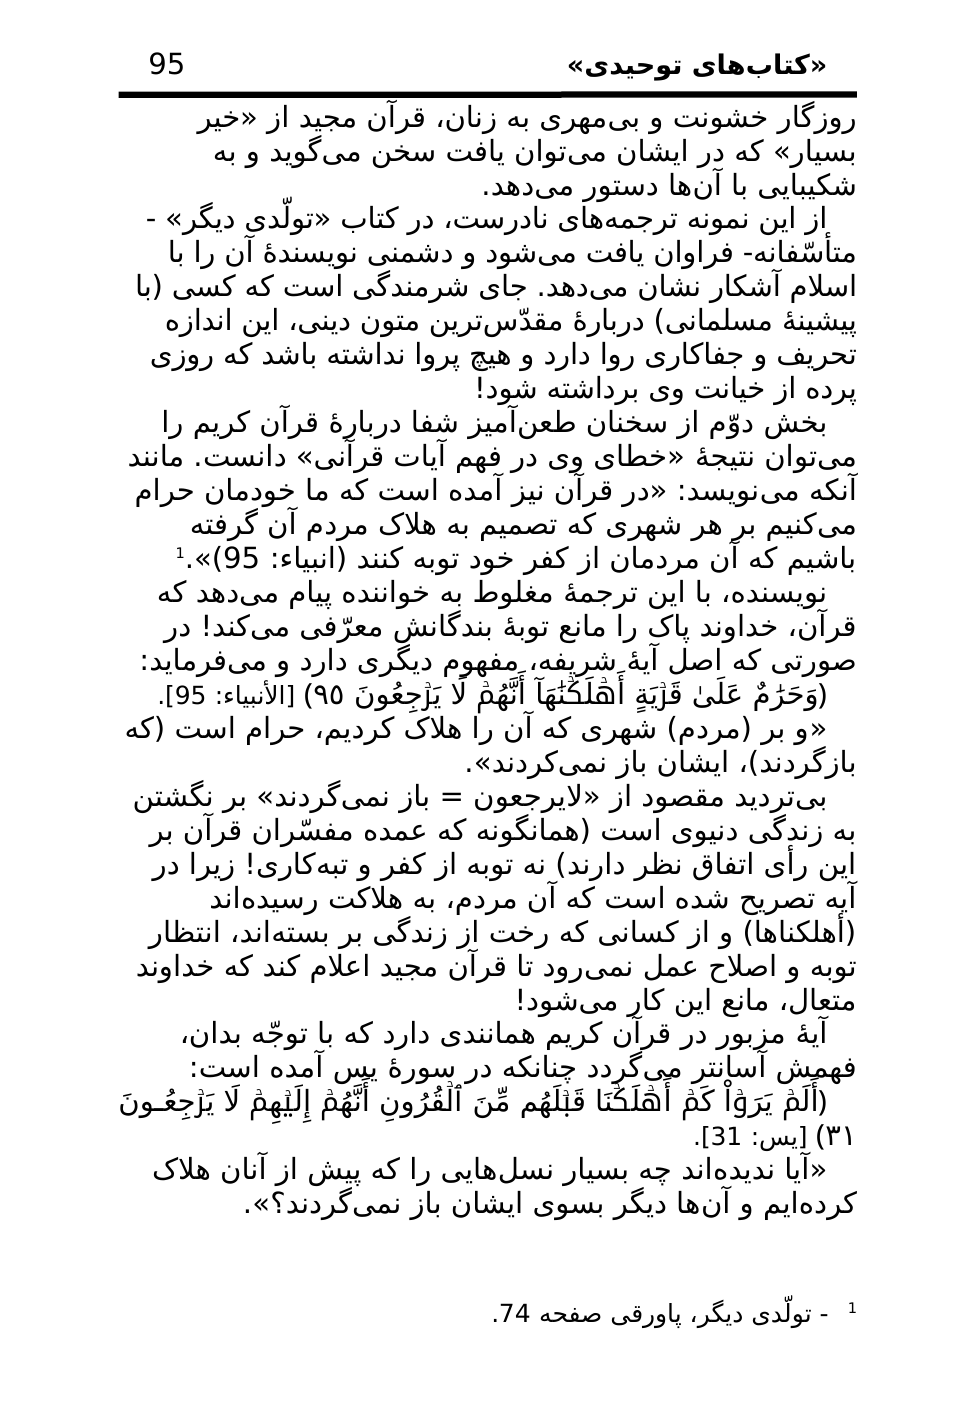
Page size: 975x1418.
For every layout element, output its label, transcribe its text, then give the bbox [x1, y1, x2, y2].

text «و بر (مردم) شهری که آن را هلاک کردیم، حرام است (که بازگردند)، ایشان باز نمی‌کردند». [118, 711, 857, 779]
text «آیا ندیده‌اند چه بسیار نسل‌هایی را که پیش از آنان هلاک کرده‌ایم و آن‌ها دیگر بسوی ایشان باز نمی‌گردند؟». [118, 1153, 857, 1221]
text بی‌تردید مقصود از «لایرجعون = باز نمی‌گردند» بر نگشتن به زندگی دنیوی است (همانگونه که عمده مفسّران قرآن بر این رأی اتفاق نظر دارند) نه توبه از کفر و تبه‌کاری! زیرا در آیه تصریح شده است که آن مردم، به هلاکت رسیده‌اند (أهلکناها) و از کسانی که رخت از زندگی بر بسته‌اند، انتظار توبه و اصلاح عمل نمی‌رود تا قرآن مجید اعلام کند که خداوند متعال، مانع این کار می‌شود! [118, 779, 857, 1017]
text ﴿أَلَمۡ يَرَوۡاْ كَمۡ أَهۡلَكۡنَا قَبۡلَهُم مِّنَ ٱلۡقُرُونِ أَنَّهُمۡ إِلَيۡهِمۡ لَا يَرۡجِعُونَ ٣١﴾ [یس: 31]. [118, 1085, 857, 1153]
text آیۀ مزبور در قرآن کریم همانندی دارد که با توجّه بدان، فهمش آسانتر می‌گردد چنانکه در سورۀ یس آمده است: [118, 1017, 857, 1085]
text نویسنده، با این ترجمۀ مغلوط به خواننده پیام می‌دهد که قرآن، خداوند پاک را مانع توبۀ بندگانش معرّفی می‌کند! در صورتی که اصل آیۀ شریفه، مفهوم دیگری دارد و می‌فرماید: [118, 575, 857, 677]
text از این نمونه ترجمه‌های نادرست، در کتاب «تولّدی دیگر» -متأسّفانه- فراوان یافت می‌شود و دشمنی نویسندۀ آن را با اسلام آشکار نشان می‌دهد. جای شرمندگی است که کسی (با پیشینۀ مسلمانی) دربارۀ مقدّس‌ترین متون دینی، این اندازه تحریف و جفاکاری روا دارد و هیچ پروا نداشته باشد که روزی پرده از خیانت وی برداشته شود! [118, 202, 857, 406]
text بخش دوّم از سخنان طعن‌آمیز شفا دربارۀ قرآن کریم را می‌توان نتیجۀ «خطای وی در فهم آیات قرآنی» دانست. مانند آنکه می‌نویسد: «در قرآن نیز آمده است که ما خودمان حرام می‌کنیم بر هر شهری که تصمیم به هلاک مردم آن گرفته باشیم که آن مردمان از کفر خود توبه کنند (انبیاء: 95)». [118, 406, 857, 575]
text ﴿وَحَرَٰمٌ عَلَىٰ قَرۡيَةٍ أَهۡلَكۡنَٰهَآ أَنَّهُمۡ لَا يَرۡجِعُونَ ٩٥﴾ [الأنبیاء: 95]. [118, 677, 857, 711]
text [118, 100, 857, 202]
